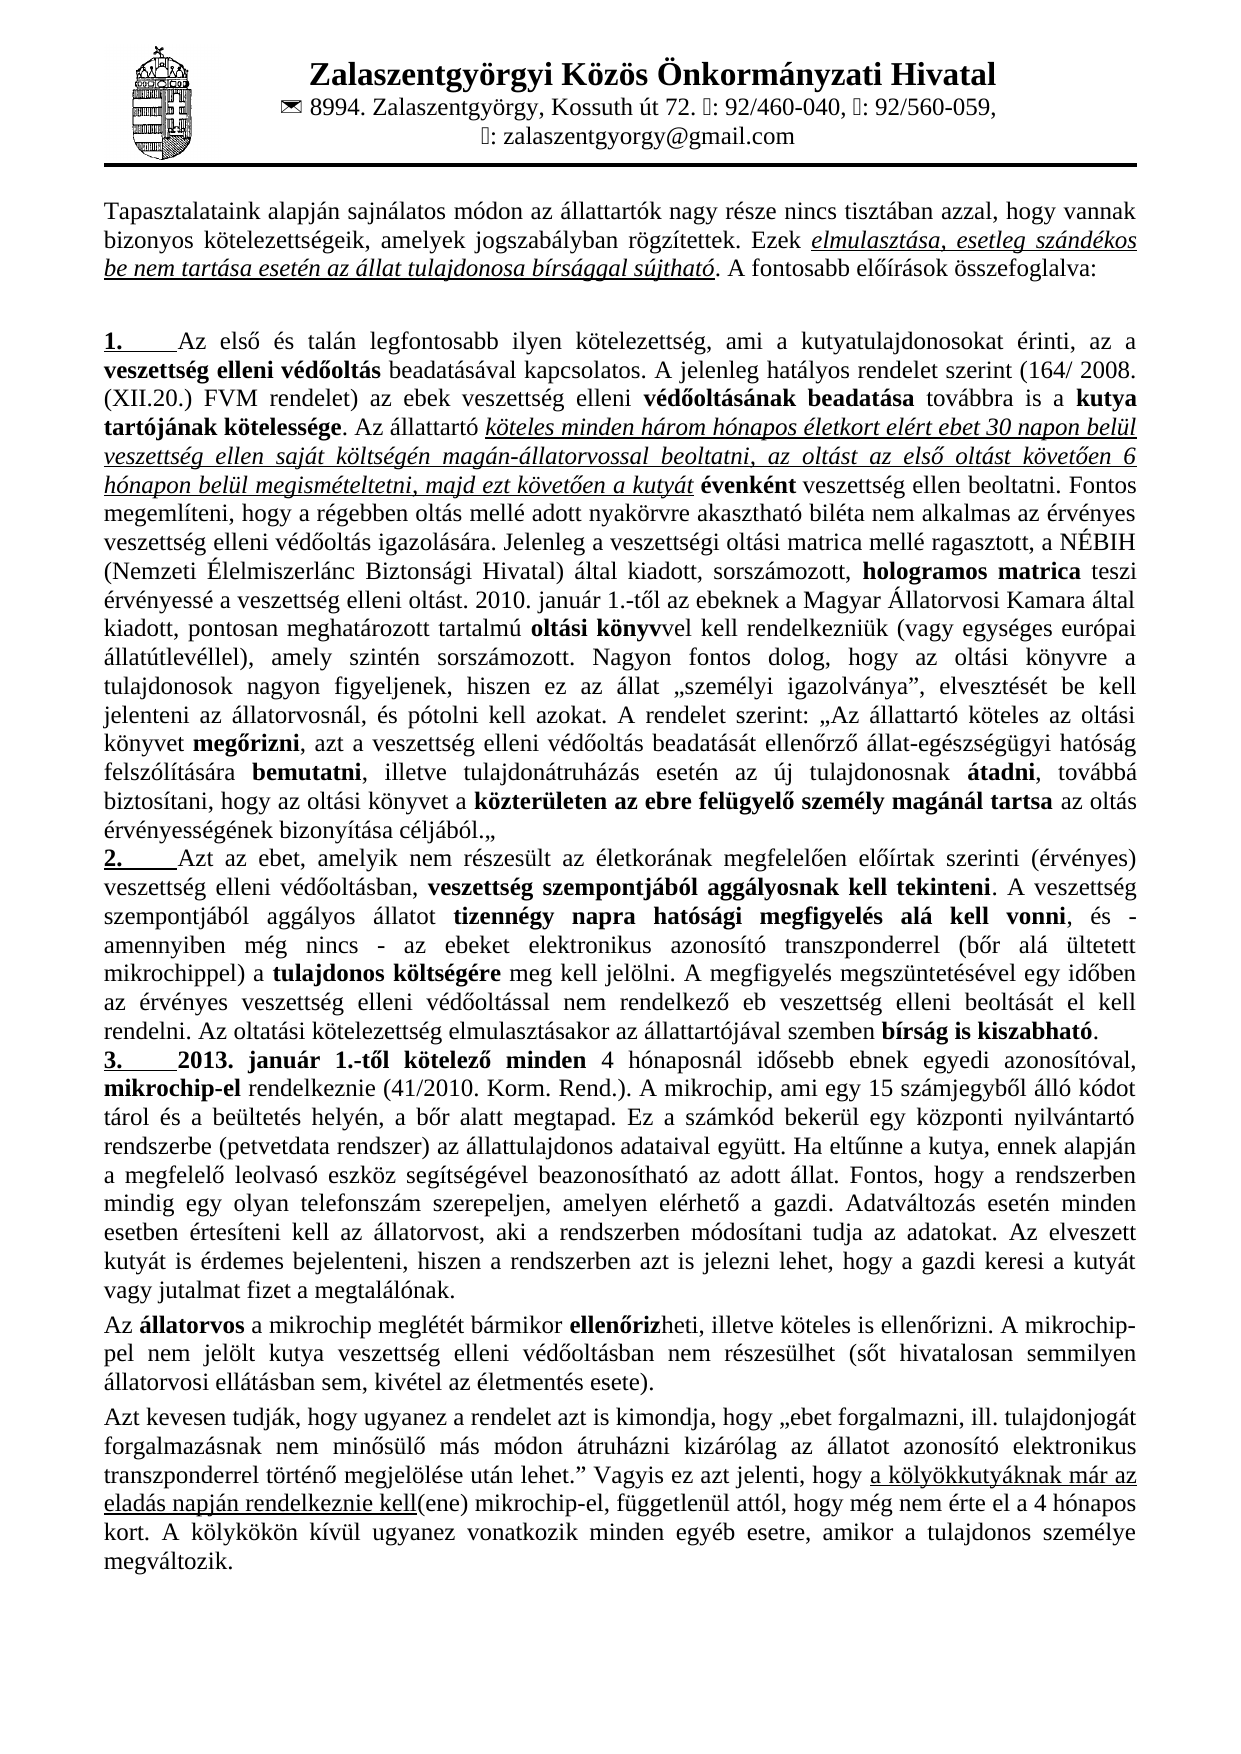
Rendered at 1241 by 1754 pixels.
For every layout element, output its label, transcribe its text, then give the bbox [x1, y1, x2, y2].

list Az első és talán legfontosabb ilyen kötelezettség, ami a kutyatulajdonosokat érinti, az a veszettség elleni védőoltás beadatásával kapcsolatos. A jelenleg hatályos rendelet szerint (164/ 2008.(XII.20.) FVM rendelet) az ebek veszettség elleni védőoltásának beadatása továbbra is a kutya tartójának kötelessége. Az állattartó köteles minden három hónapos életkort elért ebet 30 napon belül veszettség ellen saját költségén magán-állatorvossal beoltatni, az oltást az első oltást követően 6 hónapon belül megismételtetni, majd ezt követően a kutyát évenként veszettség ellen beoltatni. Fontos megemlíteni, hogy a régebben oltás mellé adott nyakörvre akasztható biléta nem alkalmas az érvényes veszettség elleni védőoltás igazolására. Jelenleg a veszettségi oltási matrica mellé ragasztott, a NÉBIH (Nemzeti Élelmiszerlánc Biztonsági Hivatal) által kiadott, sorszámozott, hologramos matrica teszi érvényessé a veszettség elleni oltást. 2010. január 1.-től az ebeknek a Magyar Állatorvosi Kamara által kiadott, pontosan meghatározott tartalmú oltási könyvvel kell rendelkezniük (vagy egységes európai állatútlevéllel), amely szintén sorszámozott. Nagyon fontos dolog, hogy az oltási könyvre a tulajdonosok nagyon figyeljenek, hiszen ez az állat „személyi igazolványa”, elvesztését be kell jelenteni az állatorvosnál, és pótolni kell azokat. A rendelet szerint: „Az állattartó köteles az oltási könyvet megőrizni, azt a veszettség elleni védőoltás beadatását ellenőrző állat-egészségügyi hatóság felszólítására bemutatni, illetve tulajdonátruházás esetén az új tulajdonosnak átadni, továbbá biztosítani, hogy az oltási könyvet a közterületen az ebre felügyelő személy magánál tartsa az oltás érvényességének bizonyítása céljából.„ [103, 326, 1137, 466]
list Azt az ebet, amelyik nem részesült az életkorának megfelelően előírtak szerinti (érvényes) veszettség elleni védőoltásban, veszettség szempontjából aggályosnak kell tekinteni. A veszettség szempontjából aggályos állatot tizennégy napra hatósági megfigyelés alá kell vonni, és - amennyiben még nincs - az ebeket elektronikus azonosító transzponderrel (bőr alá ültetett mikrochippel) a tulajdonos költségére meg kell jelölni. A megfigyelés megszüntetésével egy időben az érvényes veszettség elleni védőoltással nem rendelkező eb veszettség elleni beoltását el kell rendelni. Az oltatási kötelezettség elmulasztásakor az állattartójával szemben bírság is kiszabható. [103, 843, 1137, 1045]
list Az első és talán legfontosabb ilyen kötelezettség, ami a kutyatulajdonosokat érinti, az a veszettség elleni védőoltás beadatásával kapcsolatos. A jelenleg hatályos rendelet szerint (164/ 2008.(XII.20.) FVM rendelet) az ebek veszettség elleni védőoltásának beadatása továbbra is a kutya tartójának kötelessége. Az állattartó köteles minden három hónapos életkort elért ebet 30 napon belül veszettség ellen saját költségén magán-állatorvossal beoltatni, az oltást az első oltást követően 6 hónapon belül megismételtetni, majd ezt követően a kutyát évenként veszettség ellen beoltatni. Fontos megemlíteni, hogy a régebben oltás mellé adott nyakörvre akasztható biléta nem alkalmas az érvényes veszettség elleni védőoltás igazolására. Jelenleg a veszettségi oltási matrica mellé ragasztott, a NÉBIH (Nemzeti Élelmiszerlánc Biztonsági Hivatal) által kiadott, sorszámozott, hologramos matrica teszi érvényessé a veszettség elleni oltást. 2010. január 1.-től az ebeknek a Magyar Állatorvosi Kamara által kiadott, pontosan meghatározott tartalmú oltási könyvvel kell rendelkezniük (vagy egységes európai állatútlevéllel), amely szintén sorszámozott. Nagyon fontos dolog, hogy az oltási könyvre a tulajdonosok nagyon figyeljenek, hiszen ez az állat „személyi igazolványa”, elvesztését be kell jelenteni az állatorvosnál, és pótolni kell azokat. A rendelet szerint: „Az állattartó köteles az oltási könyvet megőrizni, azt a veszettség elleni védőoltás beadatását ellenőrző állat-egészségügyi hatóság felszólítására bemutatni, illetve tulajdonátruházás esetén az új tulajdonosnak átadni, továbbá biztosítani, hogy az oltási könyvet a közterületen az ebre felügyelő személy magánál tartsa az oltás érvényességének bizonyítása céljából.„ [103, 467, 1137, 843]
picture [103, 44, 222, 161]
text Az állatorvos a mikrochip meglétét bármikor ellenőrizheti, illetve köteles is ellenőrizni. A mikrochip-pel nem jelölt kutya veszettség elleni védőoltásban nem részesülhet (sőt hivatalosan semmilyen állatorvosi ellátásban sem, kivétel az életmentés esete). [103, 1310, 1137, 1396]
text Azt kevesen tudják, hogy ugyanez a rendelet azt is kimondja, hogy „ebet forgalmazni, ill. tulajdonjogát forgalmazásnak nem minősülő más módon átruházni kizárólag az állatot azonosító elektronikus transzponderrel történő megjelölése után lehet.” Vagyis ez azt jelenti, hogy a kölyökkutyáknak már az eladás napján rendelkeznie kell(ene) mikrochip-el, függetlenül attól, hogy még nem érte el a 4 hónapos kort. A kölykökön kívül ugyanez vonatkozik minden egyéb esetre, amikor a tulajdonos személye megváltozik. [103, 1402, 1137, 1575]
list 2013. január 1.-től kötelező minden 4 hónaposnál idősebb ebnek egyedi azonosítóval, mikrochip-el rendelkeznie (41/2010. Korm. Rend.). A mikrochip, ami egy 15 számjegyből álló kódot tárol és a beültetés helyén, a bőr alatt megtapad. Ez a számkód bekerül egy központi nyilvántartó rendszerbe (petvetdata rendszer) az állattulajdonos adataival együtt. Ha eltűnne a kutya, ennek alapján a megfelelő leolvasó eszköz segítségével beazonosítható az adott állat. Fontos, hogy a rendszerben mindig egy olyan telefonszám szerepeljen, amelyen elérhető a gazdi. Adatváltozás esetén minden esetben értesíteni kell az állatorvost, aki a rendszerben módosítani tudja az adatokat. Az elveszett kutyát is érdemes bejelenteni, hiszen a rendszerben azt is jelezni lehet, hogy a gazdi keresi a kutyát vagy jutalmat fizet a megtalálónak. [103, 1045, 1137, 1303]
text Tapasztalataink alapján sajnálatos módon az állattartók nagy része nincs tisztában azzal, hogy vannak bizonyos kötelezettségeik, amelyek jogszabályban rögzítettek. Ezek elmulasztása, esetleg szándékos be nem tartása esetén az állat tulajdonosa bírsággal sújtható. A fontosabb előírások összefoglalva: [103, 196, 1137, 282]
